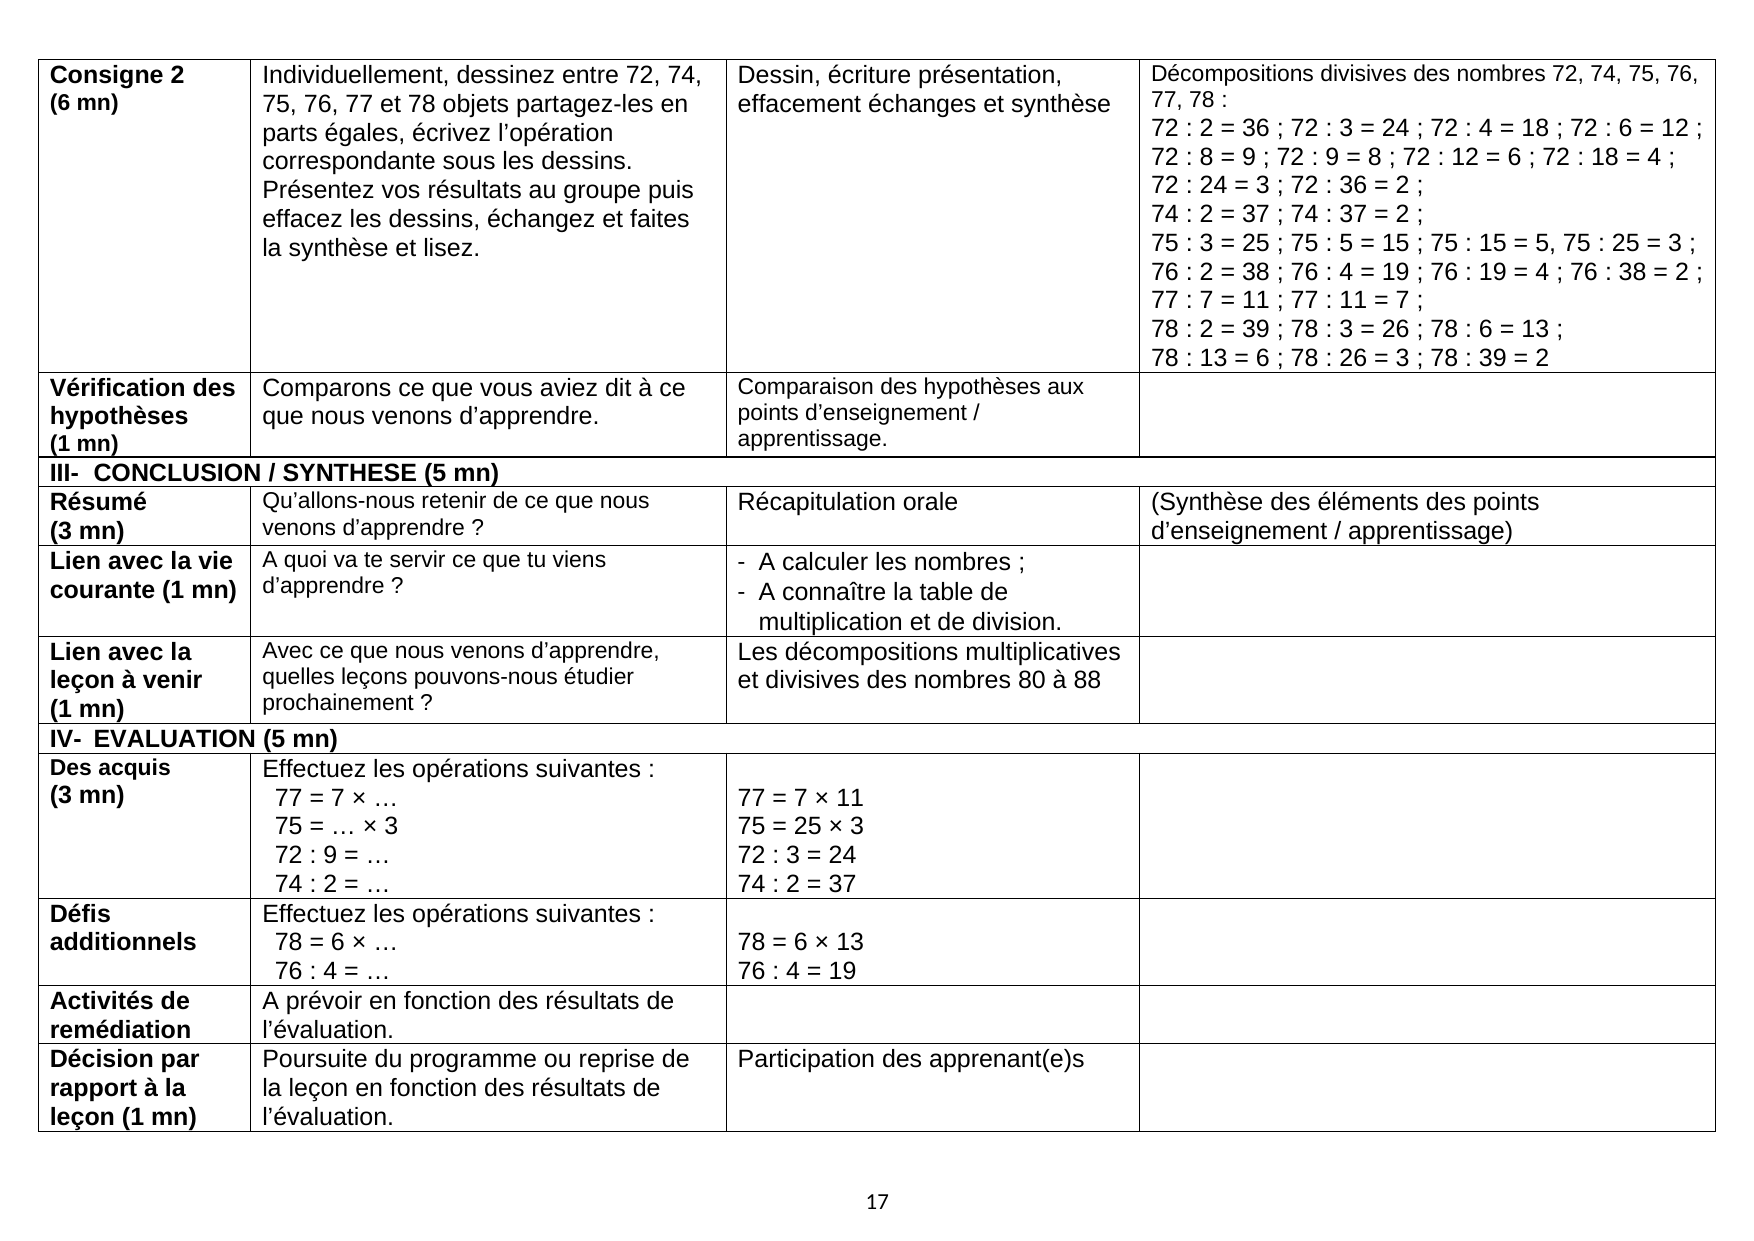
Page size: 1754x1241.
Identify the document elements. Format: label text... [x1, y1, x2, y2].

table_cell [1140, 986, 1715, 1043]
table_cell Comparaison des hypothèses aux points d’enseignement / apprentissage. [727, 373, 1139, 456]
table_cell [1140, 546, 1715, 636]
table_cell Décision par rapport à la leçon (1 mn) [39, 1044, 250, 1131]
table_cell Récapitulation orale [727, 487, 1139, 545]
table_cell Comparons ce que vous aviez dit à ce que nous venons d’apprendre. [251, 373, 726, 456]
table_cell EVALUATION (5 mn) [39, 724, 1715, 753]
table_cell [1140, 373, 1715, 456]
table_cell Effectuez les opérations suivantes : 78 = 6 × … 76 : 4 = … [251, 899, 726, 985]
table_cell Des acquis (3 mn) [39, 754, 250, 897]
table_cell Qu’allons-nous retenir de ce que nous venons d’apprendre ? [251, 487, 726, 545]
table_cell CONCLUSION / SYNTHESE (5 mn) [39, 458, 1715, 486]
table_cell Les décompositions multiplicatives et divisives des nombres 80 à 88 [727, 637, 1139, 723]
table_cell Avec ce que nous venons d’apprendre, quelles leçons pouvons-nous étudier prochainement ? [251, 637, 726, 723]
table_cell [1140, 754, 1715, 897]
table_cell [1140, 637, 1715, 723]
table_cell Lien avec la leçon à venir (1 mn) [39, 637, 250, 723]
table_cell [1140, 1044, 1715, 1131]
table_cell Vérification des hypothèses (1 mn) [39, 373, 250, 456]
table_cell Résumé (3 mn) [39, 487, 250, 545]
table_cell Participation des apprenant(e)s [727, 1044, 1139, 1131]
table_cell Lien avec la vie courante (1 mn) [39, 546, 250, 636]
table_cell Activités de remédiation [39, 986, 250, 1043]
table_cell [1140, 899, 1715, 985]
table_cell [727, 986, 1139, 1043]
table_cell 77 = 7 × 11 75 = 25 × 3 72 : 3 = 24 74 : 2 = 37 [727, 754, 1139, 897]
table_cell Défis additionnels [39, 899, 250, 985]
table_cell A prévoir en fonction des résultats de l’évaluation. [251, 986, 726, 1043]
table_cell (Synthèse des éléments des points d’enseignement / apprentissage) [1140, 487, 1715, 545]
table_cell Effectuez les opérations suivantes : 77 = 7 × … 75 = … × 3 72 : 9 = … 74 : 2 = … [251, 754, 726, 897]
table_header Dessin, écriture présentation, effacement échanges et synthèse [727, 60, 1139, 372]
table_header Consigne 2 (6 mn) [39, 60, 250, 372]
table_cell A calculer les nombres ; A connaître la table de multiplication et de division. [727, 546, 1139, 636]
table_header Décompositions divisives des nombres 72, 74, 75, 76, 77, 78 : 72 : 2 = 36 ; 72 : 3 = 24 ; 72 : 4 = 18 ; 72 : 6 = 12 ; 72 : 8 = 9 ; 72 : 9 = 8 ; 72 : 12 = 6 ; 72 : 18 = 4 ; 72 : 24 = 3 ; 72 : 36 = 2 ; 74 : 2 = 37 ; 74 : 37 = 2 ; 75 : 3 = 25 ; 75 : 5 = 15 ; 75 : 15 = 5, 75 : 25 = 3 ; 76 : 2 = 38 ; 76 : 4 = 19 ; 76 : 19 = 4 ; 76 : 38 = 2 ; 77 : 7 = 11 ; 77 : 11 = 7 ; 78 : 2 = 39 ; 78 : 3 = 26 ; 78 : 6 = 13 ; 78 : 13 = 6 ; 78 : 26 = 3 ; 78 : 39 = 2 [1140, 60, 1715, 372]
table_cell Poursuite du programme ou reprise de la leçon en fonction des résultats de l’évaluation. [251, 1044, 726, 1131]
table_header Individuellement, dessinez entre 72, 74, 75, 76, 77 et 78 objets partagez-les en parts égales, écrivez l’opération correspondante sous les dessins. Présentez vos résultats au groupe puis effacez les dessins, échangez et faites la synthèse et lisez. [251, 60, 726, 372]
table_cell 78 = 6 × 13 76 : 4 = 19 [727, 899, 1139, 985]
table_cell A quoi va te servir ce que tu viens d’apprendre ? [251, 546, 726, 636]
